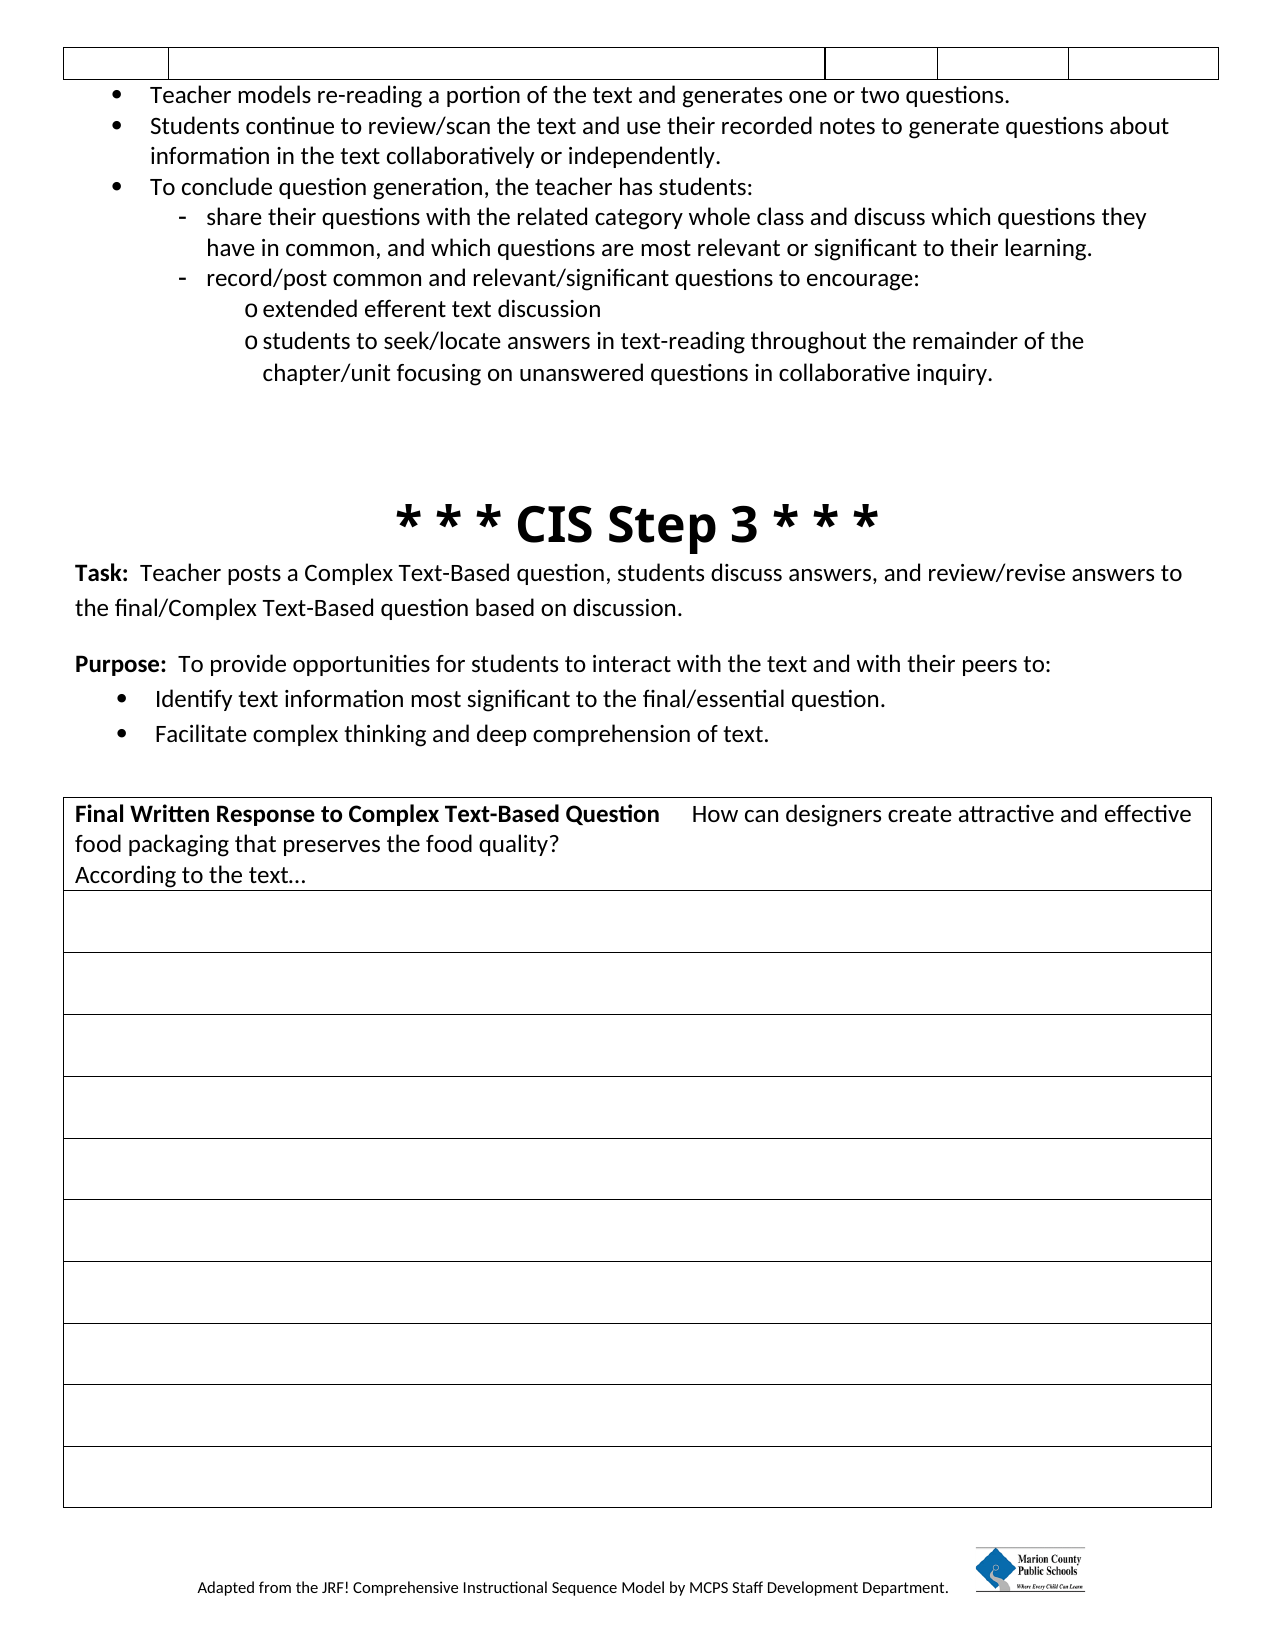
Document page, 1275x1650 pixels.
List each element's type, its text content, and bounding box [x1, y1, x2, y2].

table_cell [64, 1262, 1211, 1322]
subtitle * * * CIS Step 3 * * * [75, 489, 1200, 557]
table_cell [64, 953, 1211, 1014]
list share their questions with the related category whole class and discuss which questions they have in common, and which questions are most relevant or significant to their learning. [178, 202, 1200, 263]
table_cell [64, 1077, 1211, 1138]
table_cell [1069, 48, 1218, 78]
list Facilitate complex thinking and deep comprehension of text. [117, 718, 1200, 748]
table_cell [826, 48, 937, 78]
table_cell [64, 1447, 1211, 1507]
picture [975, 1547, 1086, 1594]
list Students continue to review/scan the text and use their recorded notes to generate questions about information in the text collaboratively or independently. [112, 110, 1200, 171]
table_header Final Written Response to Complex Text-Based Question How can designers create attractive and effective food packaging that preserves the food quality? According to the text… [64, 798, 1211, 889]
list To conclude question generation, the teacher has students: [112, 171, 1200, 202]
table_cell [938, 48, 1068, 78]
list Teacher models re-reading a portion of the text and generates one or two questions. [112, 80, 1200, 110]
table_cell [64, 1324, 1211, 1384]
text Task: Teacher posts a Complex Text-Based question, students discuss answers, and review/revise answers to the final/Complex Text-Based question based on discussion. [75, 557, 1200, 622]
list record/post common and relevant/significant questions to encourage: [178, 263, 1200, 293]
text Purpose: To provide opportunities for students to interact with the text and with their peers to: [75, 648, 1200, 678]
table_cell [64, 1200, 1211, 1261]
table_cell [64, 48, 168, 78]
table_cell [64, 1015, 1211, 1076]
list students to seek/locate answers in text-reading throughout the remainder of the chapter/unit focusing on unanswered questions in collaborative inquiry. [244, 325, 1200, 387]
table_cell [64, 891, 1211, 952]
table_cell [64, 1385, 1211, 1446]
table_cell [64, 1139, 1211, 1199]
list Identify text information most significant to the final/essential question. [117, 683, 1200, 713]
list extended efferent text discussion [244, 293, 1200, 325]
table_cell [169, 48, 824, 78]
